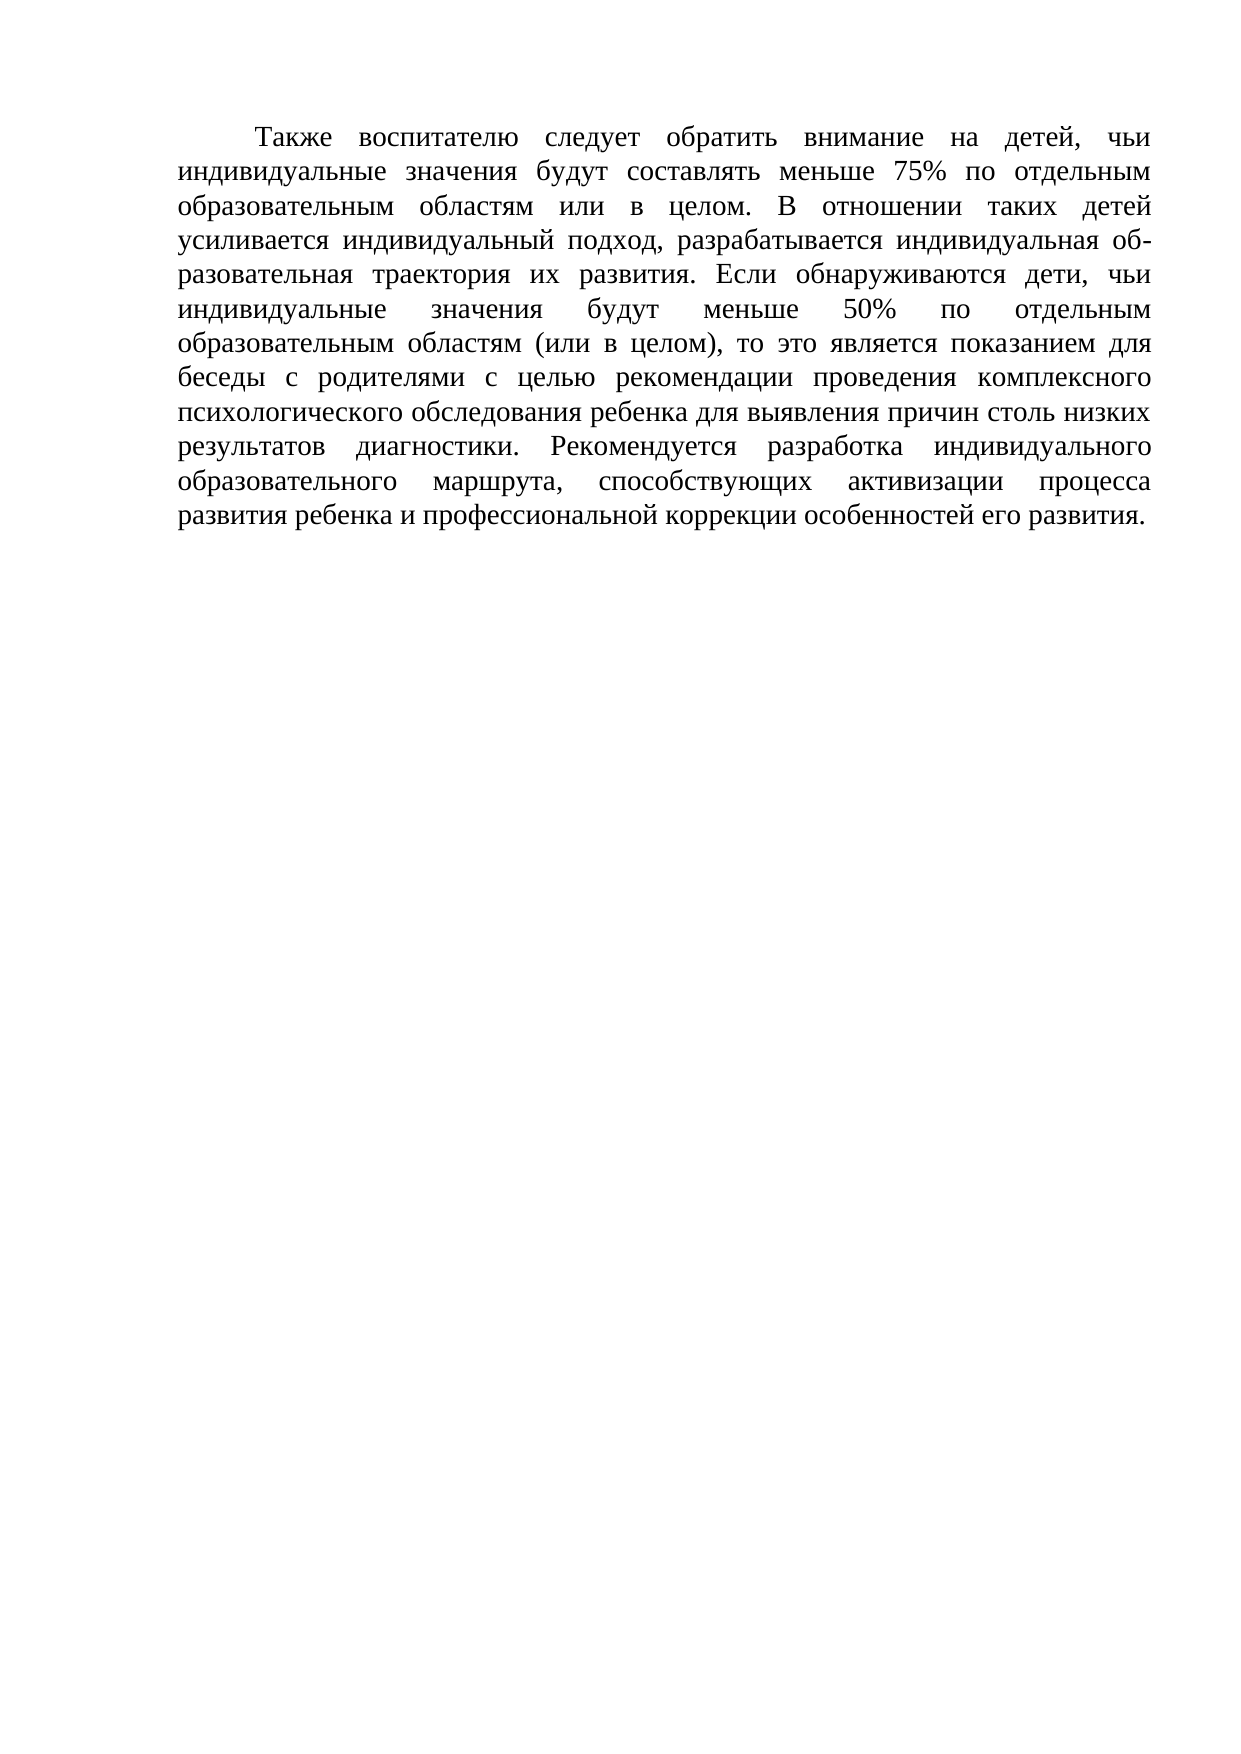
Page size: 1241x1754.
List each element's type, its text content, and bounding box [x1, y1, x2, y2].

text Также воспитателю следует обратить внимание на детей, чьи индивидуальные значения будут составлять меньше 75% по отдельным образовательным областям или в целом. В отношении таких детей усиливается индивидуальный подход, разрабатывается индивидуальная образовательная траектория их развития. Если обнаруживаются дети, чьи индивидуальные значения будут меньше 50% по отдельным образовательным областям (или в целом), то это является показанием для беседы с родителями с целью рекомендации проведения комплексного психологического обследования ребенка для выявления причин столь низких результатов диагностики. Рекомендуется разработка индивидуального образовательного маршрута, способствующих активизации процесса развития ребенка и профессиональной коррекции особенностей его развития. [177, 118, 1152, 531]
